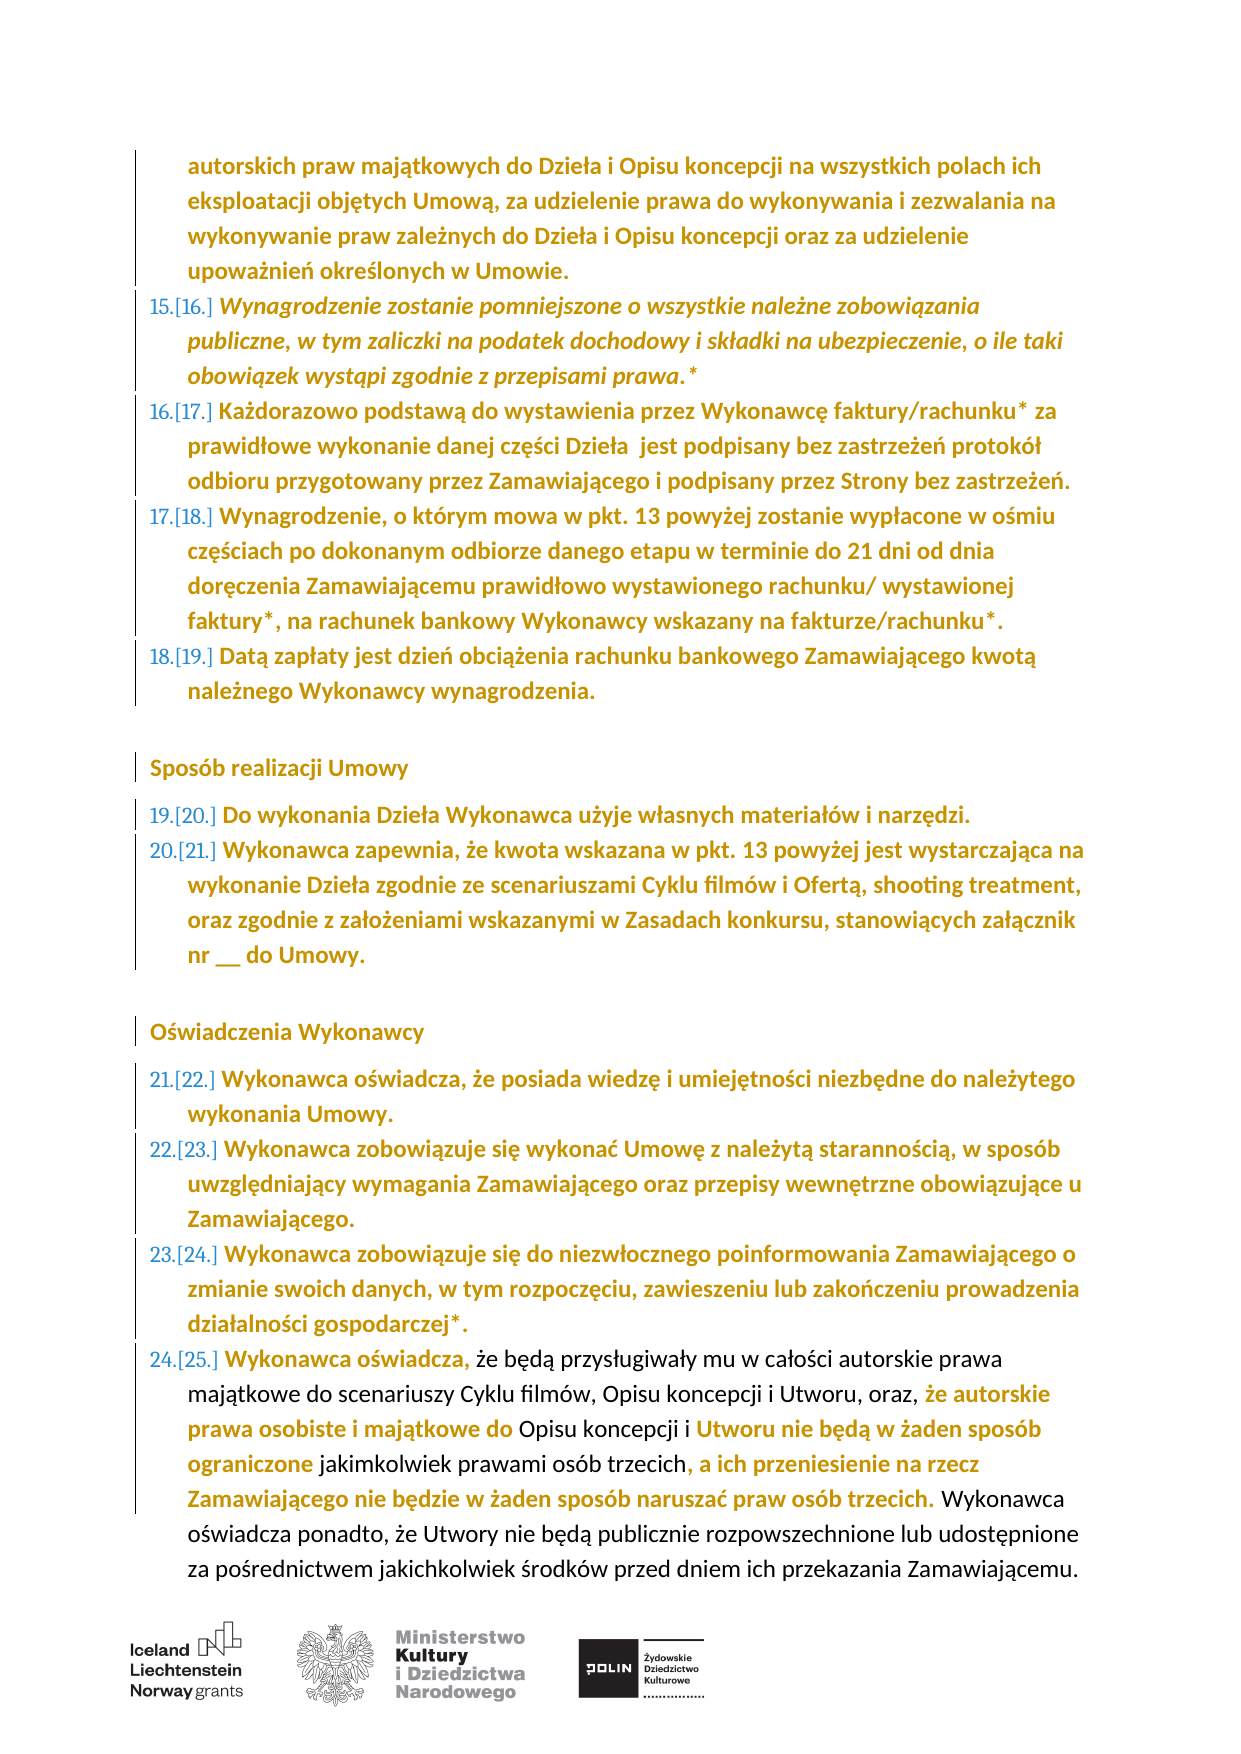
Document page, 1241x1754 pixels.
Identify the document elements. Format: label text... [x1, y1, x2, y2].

list Wykonawca zapewnia, że kwota wskazana w pkt. 13 powyżej jest wystarczająca na wykonanie Dzieła zgodnie ze scenariuszami Cyklu filmów i Ofertą, shooting treatment, oraz zgodnie z założeniami wskazanymi w Zasadach konkursu, stanowiących załącznik nr __ do Umowy. [150, 834, 1090, 970]
list Datą zapłaty jest dzień obciążenia rachunku bankowego Zamawiającego kwotą należnego Wykonawcy wynagrodzenia. [150, 640, 1090, 706]
list Wykonawca oświadcza, że będą przysługiwały mu w całości autorskie prawa majątkowe do scenariuszy Cyklu filmów, Opisu koncepcji i Utworu, oraz, że autorskie prawa osobiste i majątkowe do Opisu koncepcji i Utworu nie będą w żaden sposób ograniczone jakimkolwiek prawami osób trzecich, a ich przeniesienie na rzecz Zamawiającego nie będzie w żaden sposób naruszać praw osób trzecich. Wykonawca oświadcza ponadto, że Utwory nie będą publicznie rozpowszechnione lub udostępnione za pośrednictwem jakichkolwiek środków przed dniem ich przekazania Zamawiającemu. [150, 1343, 1090, 1584]
list Wykonawca zobowiązuje się do niezwłocznego poinformowania Zamawiającego o zmianie swoich danych, w tym rozpoczęciu, zawieszeniu lub zakończeniu prowadzenia działalności gospodarczej*. [150, 1238, 1090, 1339]
subtitle Oświadczenia Wykonawcy [150, 1016, 1090, 1046]
list Wynagrodzenie, o którym mowa w pkt. 13 powyżej zostanie wypłacone w ośmiu częściach po dokonanym odbiorze danego etapu w terminie do 21 dni od dnia doręczenia Zamawiającemu prawidłowo wystawionego rachunku/ wystawionej faktury*, na rachunek bankowy Wykonawcy wskazany na fakturze/rachunku*. [150, 500, 1090, 636]
list Każdorazowo podstawą do wystawienia przez Wykonawcę faktury/rachunku* za prawidłowe wykonanie danej części Dzieła jest podpisany bez zastrzeżeń protokół odbioru przygotowany przez Zamawiającego i podpisany przez Strony bez zastrzeżeń. [150, 395, 1090, 496]
subtitle Sposób realizacji Umowy [150, 752, 1090, 782]
list Wykonawca oświadcza, że posiada wiedzę i umiejętności niezbędne do należytego wykonania Umowy. [150, 1063, 1090, 1129]
list Wykonawca zobowiązuje się wykonać Umowę z należytą starannością, w sposób uwzględniający wymagania Zamawiającego oraz przepisy wewnętrzne obowiązujące u Zamawiającego. [150, 1133, 1090, 1234]
list Do wykonania Dzieła Wykonawca użyje własnych materiałów i narzędzi. [150, 799, 1090, 830]
picture [83, 1598, 764, 1754]
list Wynagrodzenie zostanie pomniejszone o wszystkie należne zobowiązania publiczne, w tym zaliczki na podatek dochodowy i składki na ubezpieczenie, o ile taki obowiązek wystąpi zgodnie z przepisami prawa.* [150, 290, 1090, 391]
